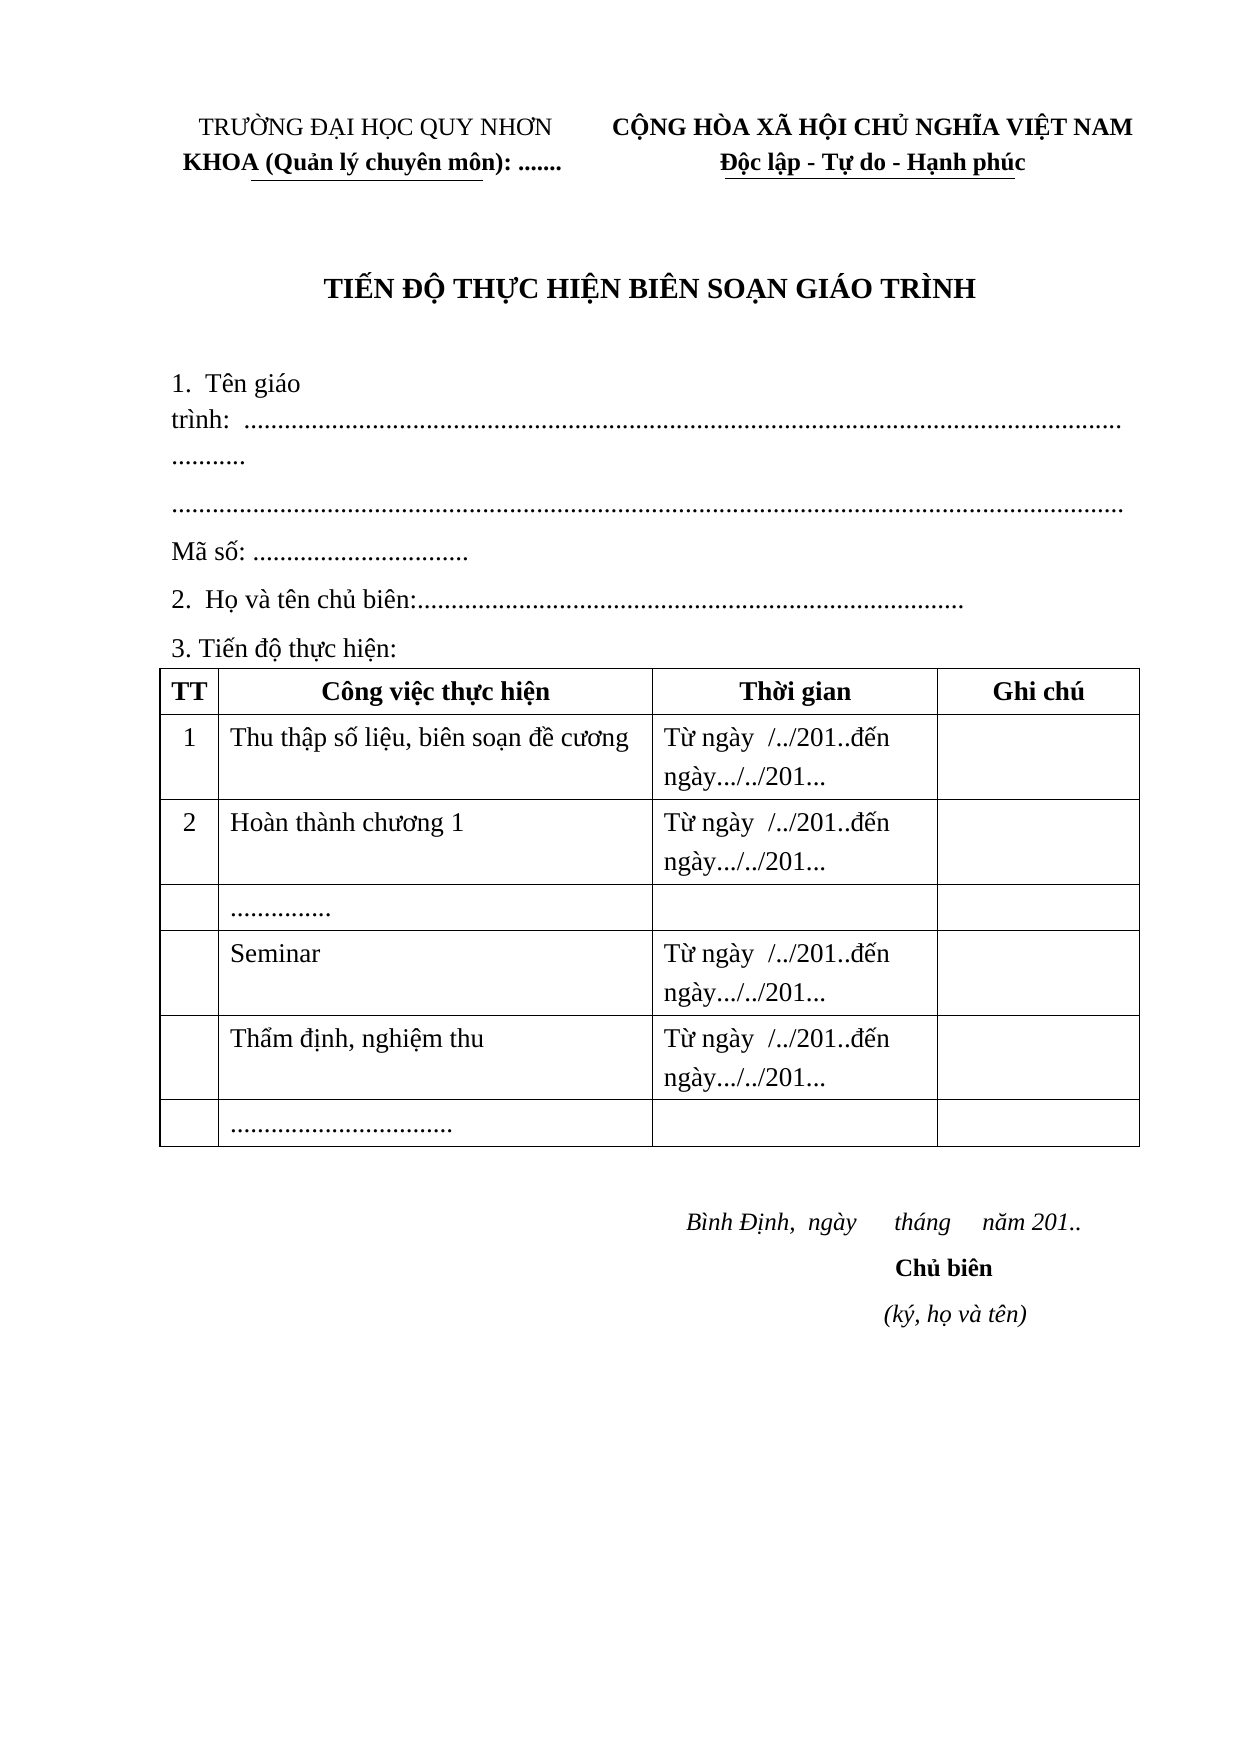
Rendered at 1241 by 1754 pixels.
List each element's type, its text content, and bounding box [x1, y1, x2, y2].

table_header Thời gian [653, 669, 937, 714]
table_header CỘNG HÒA XÃ HỘI CHỦ NGHĨA VIỆT NAM Độc lập - Tự do - Hạnh phúc [585, 112, 1161, 258]
table_cell [938, 800, 1139, 883]
table_header TRƯỜNG ĐẠI HỌC QUY NHƠN KHOA (Quản lý chuyên môn): ....... [160, 112, 584, 258]
table_cell 2 [161, 800, 218, 883]
table_cell [161, 1100, 218, 1146]
table_cell [938, 885, 1139, 929]
text 1. Tên giáo trình: ............................................................................................................................................. [171, 367, 1128, 470]
table_header TT [161, 669, 218, 714]
table_cell [938, 715, 1139, 798]
table_cell Từ ngày /../201..đến ngày.../../201... [653, 1016, 937, 1099]
table_header Công việc thực hiện [219, 669, 652, 714]
table_cell [938, 1100, 1139, 1146]
table_cell 1 [161, 715, 218, 798]
text Chủ biên [171, 1253, 1128, 1282]
text TIẾN ĐỘ THỰC HIỆN BIÊN SOẠN GIÁO TRÌNH [171, 271, 1128, 304]
table_cell Từ ngày /../201..đến ngày.../../201... [653, 800, 937, 883]
table_cell [653, 885, 937, 929]
table_cell Thẩm định, nghiệm thu [219, 1016, 652, 1099]
text Bình Định, ngày tháng năm 201.. [171, 1207, 1128, 1236]
table_cell ................................. [219, 1100, 652, 1146]
table_cell [161, 931, 218, 1014]
text Mã số: ................................ [171, 535, 1128, 567]
text 2. Họ và tên chủ biên:................................................................................. [171, 584, 1128, 615]
table_cell Từ ngày /../201..đến ngày.../../201... [653, 715, 937, 798]
table_cell [938, 931, 1139, 1014]
table_cell [938, 1016, 1139, 1099]
table_cell [161, 1016, 218, 1099]
table_cell Seminar [219, 931, 652, 1014]
table_cell ............... [219, 885, 652, 929]
table_cell Hoàn thành chương 1 [219, 800, 652, 883]
text 3. Tiến độ thực hiện: [171, 632, 1128, 663]
table_cell [161, 885, 218, 929]
table_cell Thu thập số liệu, biên soạn đề cương [219, 715, 652, 798]
text (ký, họ và tên) [171, 1299, 1128, 1327]
table_header Ghi chú [938, 669, 1139, 714]
table_cell [653, 1100, 937, 1146]
table_cell Từ ngày /../201..đến ngày.../../201... [653, 931, 937, 1014]
text ............................................................................................................................................. [171, 487, 1128, 518]
